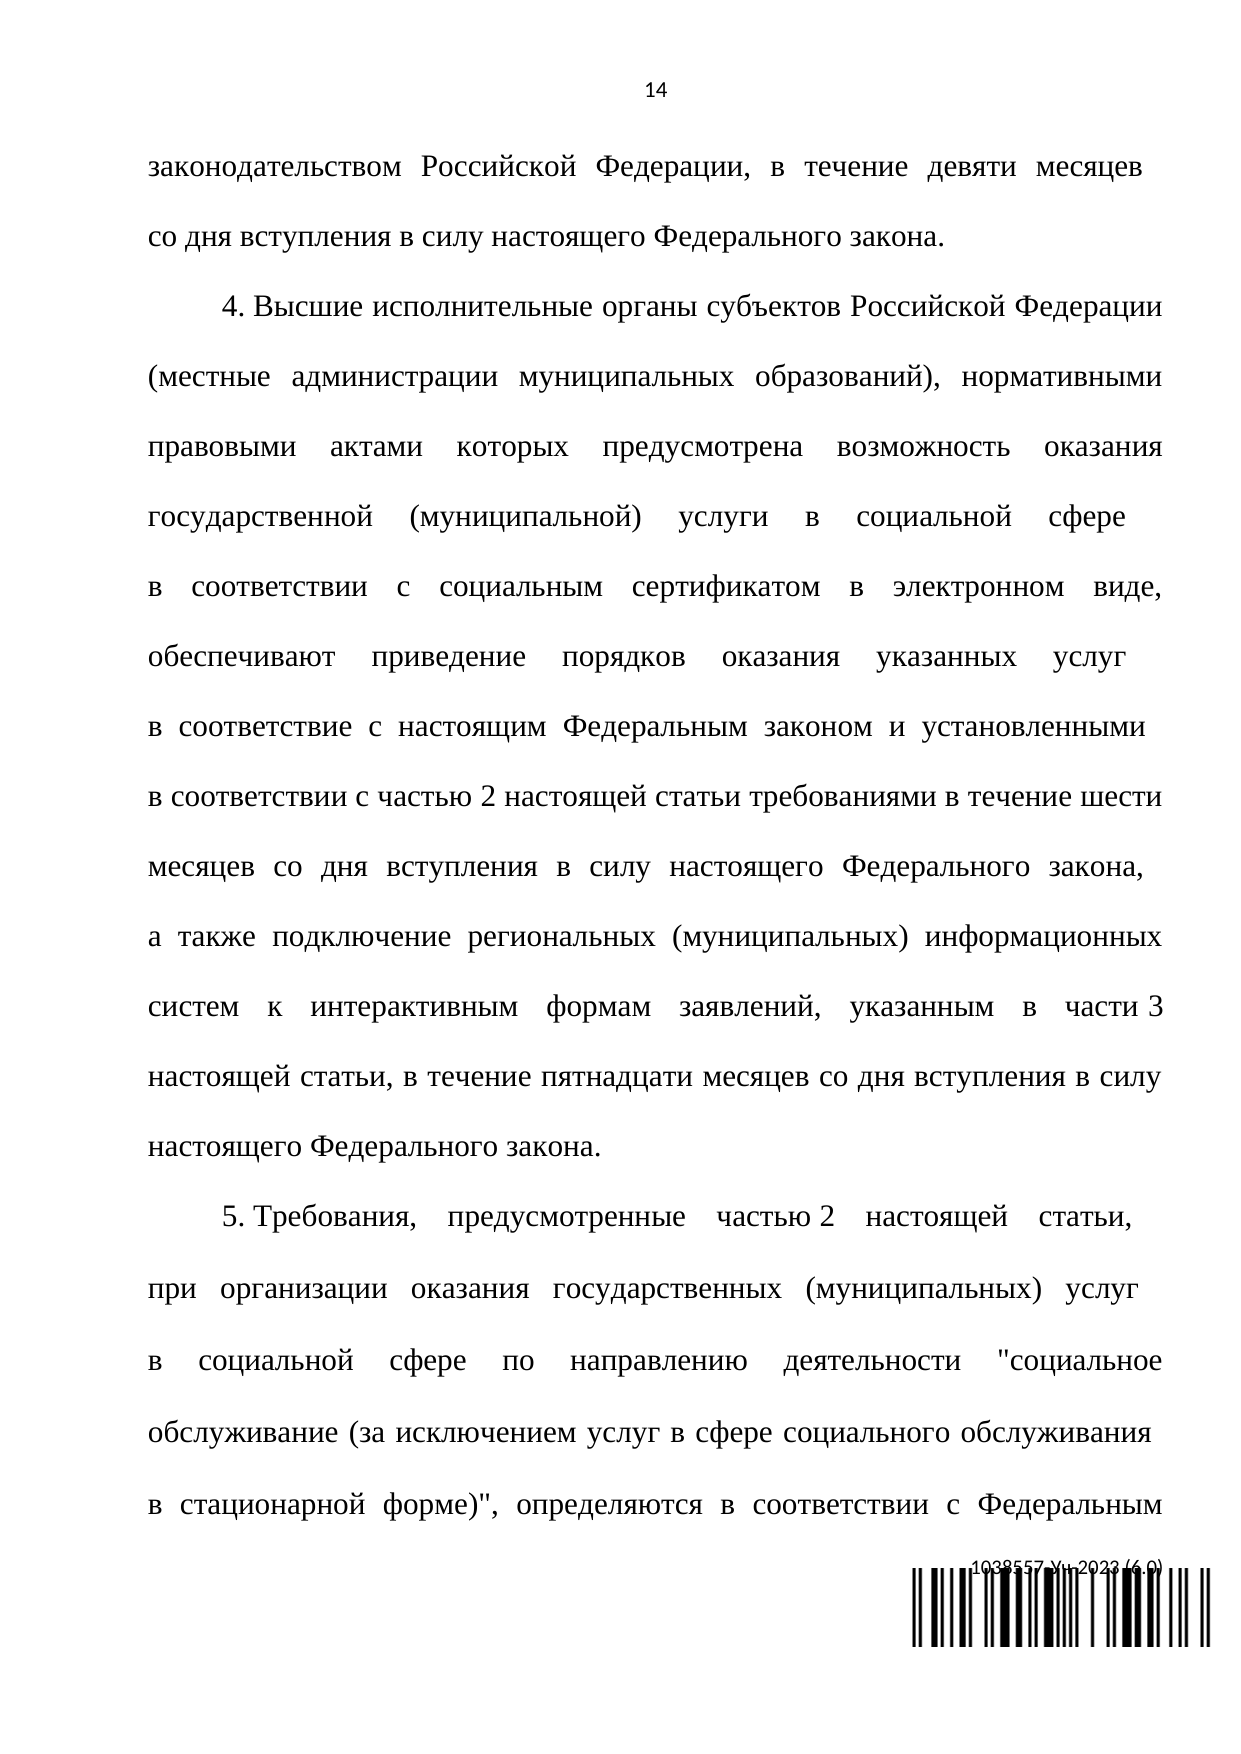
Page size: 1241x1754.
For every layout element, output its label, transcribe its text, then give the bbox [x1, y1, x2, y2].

text 4. Высшие исполнительные органы субъектов Российской Федерации (местные администрации муниципальных образований), нормативными правовыми актами которых предусмотрена возможность оказания государственной (муниципальной) услуги в социальной сфере в соответствии с социальным сертификатом в электронном виде, обеспечивают приведение порядков оказания указанных услуг в соответствие с настоящим Федеральным законом и установленными в соответствии с частью 2 настоящей статьи требованиями в течение шести месяцев со дня вступления в силу настоящего Федерального закона, а также подключение региональных (муниципальных) информационных систем к интерактивным формам заявлений, указанным в части 3 настоящей статьи, в течение пятнадцати месяцев со дня вступления в силу настоящего Федерального закона. [148, 288, 1163, 1164]
picture [905, 1568, 1218, 1647]
